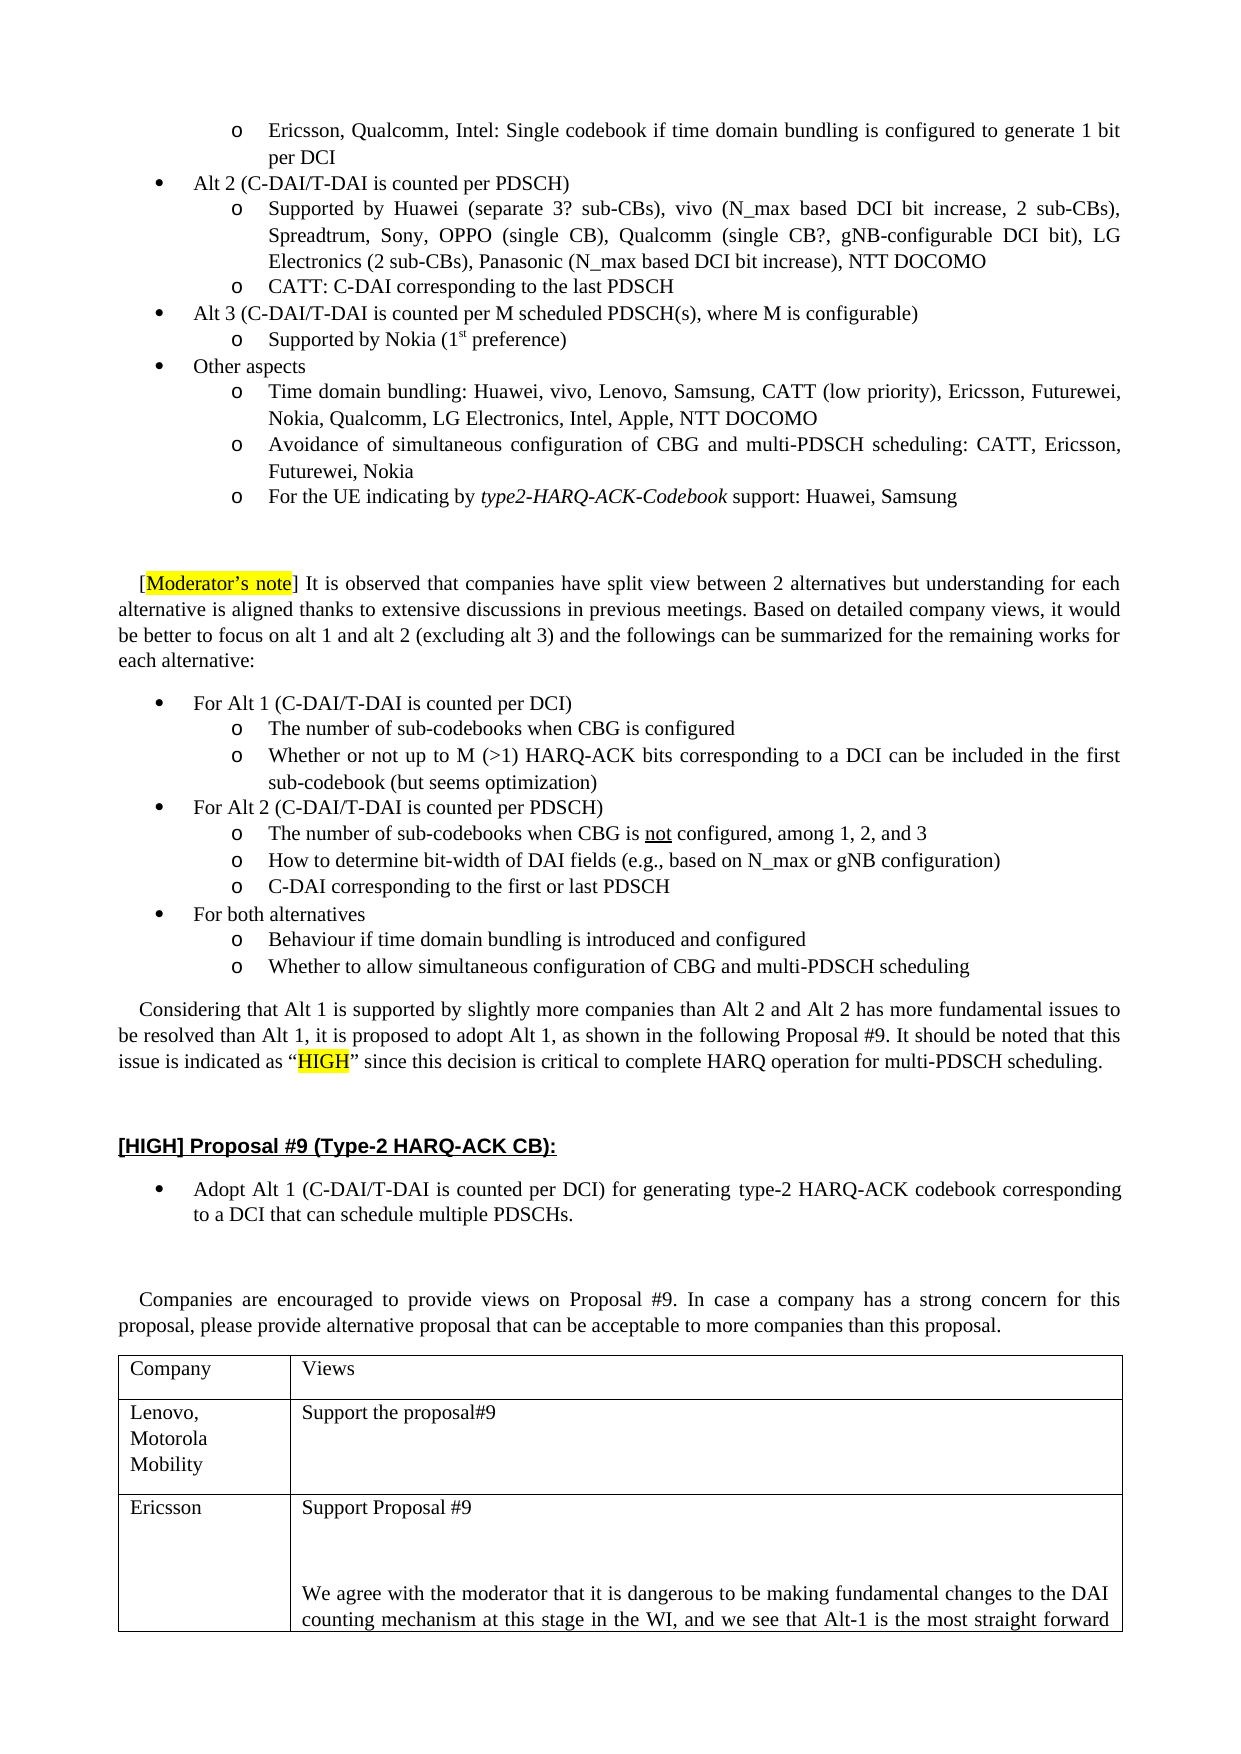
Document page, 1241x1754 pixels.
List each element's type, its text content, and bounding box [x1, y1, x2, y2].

text [HIGH] Proposal #9 (Type-2 HARQ-ACK CB): [118, 1134, 1122, 1158]
list Alt 2 (C-DAI/T-DAI is counted per PDSCH) [156, 171, 1122, 195]
list Supported by Huawei (separate 3? sub-CBs), vivo (N_max based DCI bit increase, 2 sub-CBs), Spreadtrum, Sony, OPPO (single CB), Qualcomm (single CB?, gNB-configurable DCI bit), LG Electronics (2 sub-CBs), Panasonic (N_max based DCI bit increase), NTT DOCOMO [231, 196, 1122, 273]
list Whether or not up to M (>1) HARQ-ACK bits corresponding to a DCI can be included in the first sub-codebook (but seems optimization) [231, 743, 1122, 794]
text Companies are encouraged to provide views on Proposal #9. In case a company has a strong concern for this proposal, please provide alternative proposal that can be acceptable to more companies than this proposal. [118, 1287, 1122, 1337]
list The number of sub-codebooks when CBG is configured [231, 716, 1122, 742]
list Time domain bundling: Huawei, vivo, Lenovo, Samsung, CATT (low priority), Ericsson, Futurewei, Nokia, Qualcomm, LG Electronics, Intel, Apple, NTT DOCOMO [231, 379, 1122, 430]
text Considering that Alt 1 is supported by slightly more companies than Alt 2 and Alt 2 has more fundamental issues to be resolved than Alt 1, it is proposed to adopt Alt 1, as shown in the following Proposal #9. It should be noted that this issue is indicated as “HIGH” since this decision is critical to complete HARQ operation for multi-PDSCH scheduling. [118, 997, 1122, 1073]
list Adopt Alt 1 (C-DAI/T-DAI is counted per DCI) for generating type-2 HARQ-ACK codebook corresponding to a DCI that can schedule multiple PDSCHs. [156, 1177, 1122, 1226]
list The number of sub-codebooks when CBG is not configured, among 1, 2, and 3 [231, 821, 1122, 846]
list Ericsson, Qualcomm, Intel: Single codebook if time domain bundling is configured to generate 1 bit per DCI [231, 118, 1122, 169]
list Behaviour if time domain bundling is introduced and configured [231, 927, 1122, 952]
list Other aspects [156, 354, 1122, 378]
list For Alt 2 (C-DAI/T-DAI is counted per PDSCH) [156, 795, 1122, 819]
table_header Company [119, 1356, 290, 1399]
list Whether to allow simultaneous configuration of CBG and multi-PDSCH scheduling [231, 954, 1122, 979]
list Alt 3 (C-DAI/T-DAI is counted per M scheduled PDSCH(s), where M is configurable) [156, 301, 463, 325]
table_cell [291, 1495, 1122, 1631]
list CATT: C-DAI corresponding to the last PDSCH [231, 274, 1122, 300]
list For both alternatives [156, 901, 1122, 926]
table_header Views [291, 1356, 1122, 1399]
list Avoidance of simultaneous configuration of CBG and multi-PDSCH scheduling: CATT, Ericsson, Futurewei, Nokia [231, 432, 1122, 483]
list For the UE indicating by type2-HARQ-ACK-Codebook support: Huawei, Samsung [231, 484, 1122, 510]
list C-DAI corresponding to the first or last PDSCH [231, 874, 1122, 900]
list Alt 3 (C-DAI/T-DAI is counted per M scheduled PDSCH(s), where M is configurable) [911, 301, 1122, 325]
table_cell Ericsson [119, 1495, 290, 1631]
table_cell Lenovo, Motorola Mobility [119, 1400, 290, 1494]
list How to determine bit-width of DAI fields (e.g., based on N_max or gNB configuration) [231, 847, 1122, 873]
list Supported by Nokia (1st preference) [231, 327, 1122, 352]
table_cell Support the proposal#9 [291, 1400, 1122, 1494]
text [Moderator’s note] It is observed that companies have split view between 2 alternatives but understanding for each alternative is aligned thanks to extensive discussions in previous meetings. Based on detailed company views, it would be better to focus on alt 1 and alt 2 (excluding alt 3) and the followings can be summarized for the remaining works for each alternative: [118, 571, 1122, 672]
list For Alt 1 (C-DAI/T-DAI is counted per DCI) [156, 691, 1122, 715]
